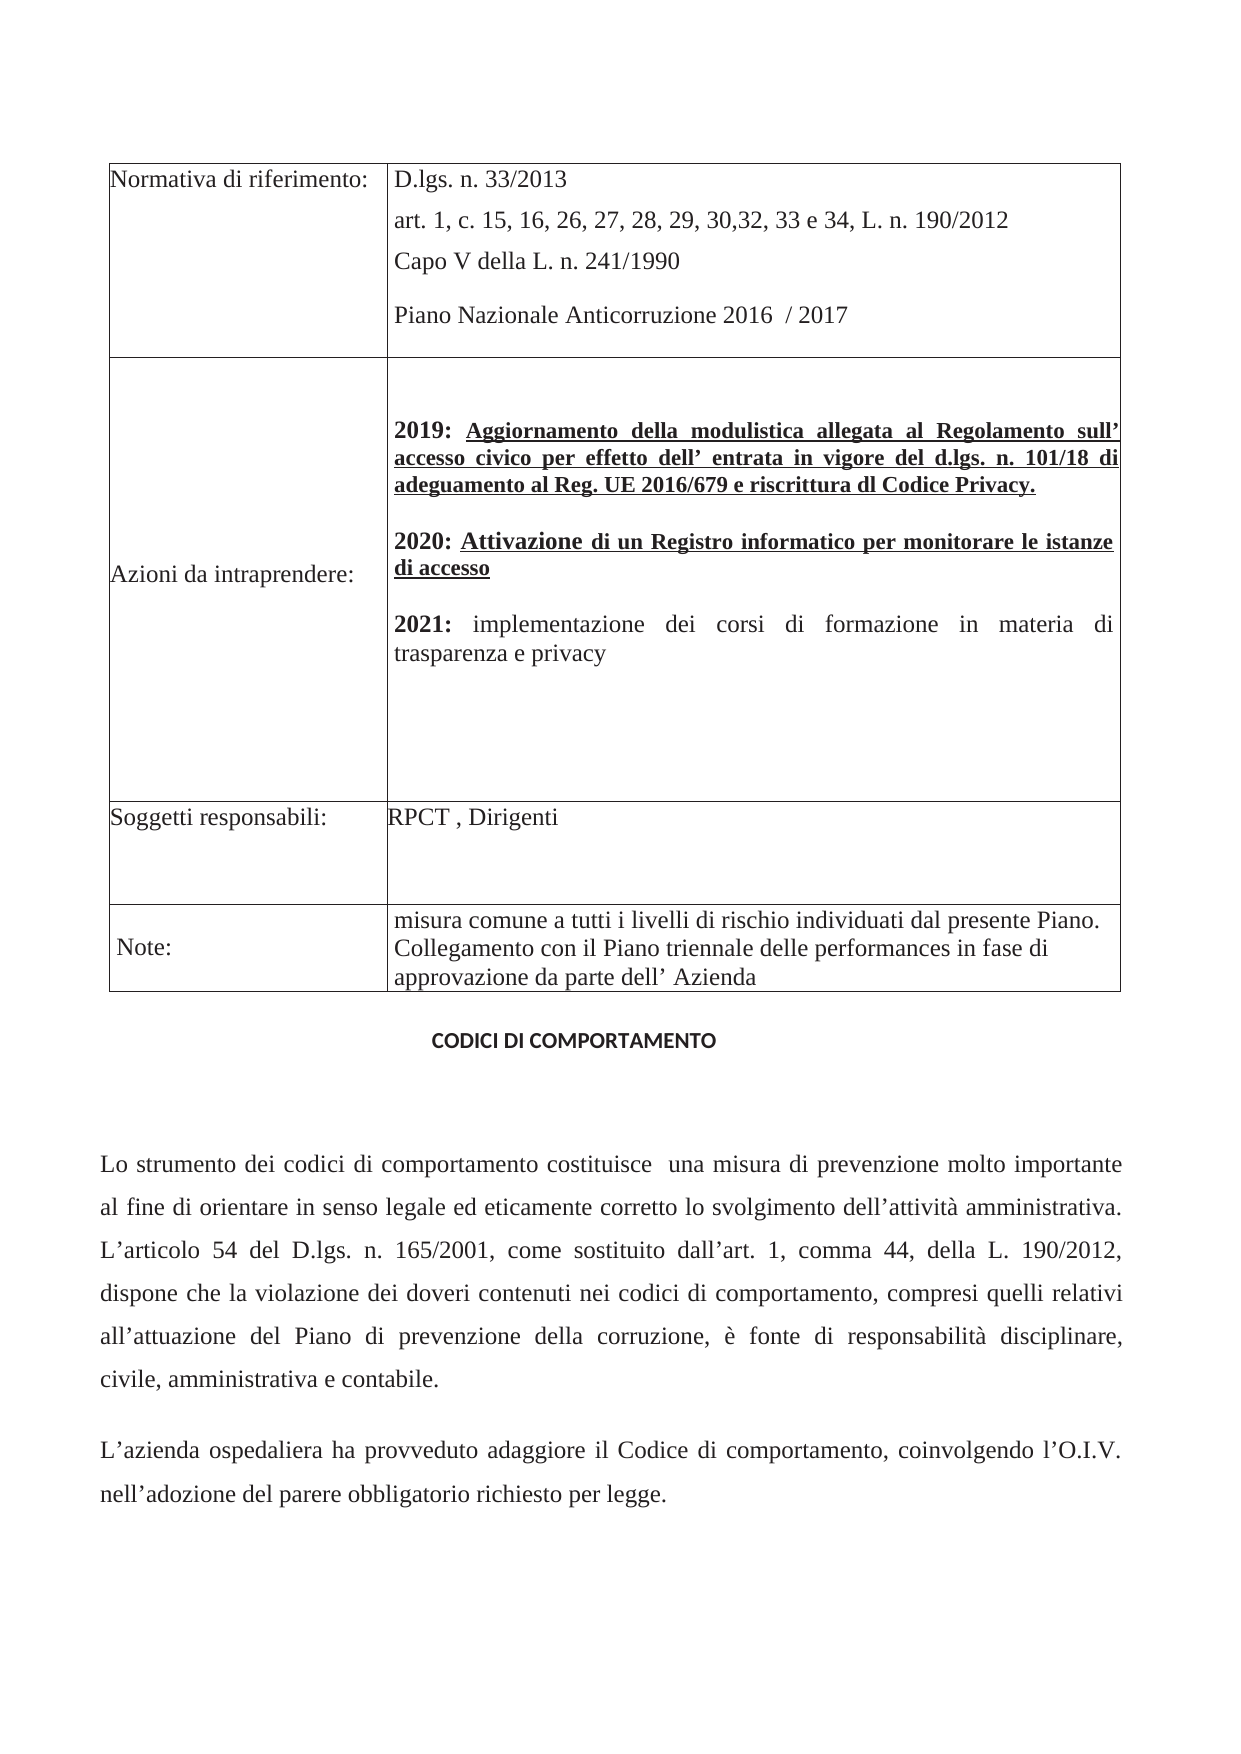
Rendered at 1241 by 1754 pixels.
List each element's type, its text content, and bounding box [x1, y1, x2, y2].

table_cell 2019: Aggiornamento della modulistica allegata al Regolamento sull’ accesso civico per effetto dell’ entrata in vigore del d.lgs. n. 101/18 di adeguamento al Reg. UE 2016/679 e riscrittura dl Codice Privacy. 2020: Attivazione di un Registro informatico per monitorare le istanze di accesso 2021: implementazione dei corsi di formazione in materia di trasparenza e privacy [388, 358, 1120, 801]
table_cell Soggetti responsabili: [110, 802, 387, 904]
table_cell Note: [110, 905, 387, 991]
table_header D.lgs. n. 33/2013 art. 1, c. 15, 16, 26, 27, 28, 29, 30,32, 33 e 34, L. n. 190/2012 Capo V della L. n. 241/1990 Piano Nazionale Anticorruzione 2016 / 2017 [388, 164, 1120, 357]
table_cell RPCT , Dirigenti [388, 802, 1120, 904]
text Lo strumento dei codici di comportamento costituisce una misura di prevenzione molto importante al fine di orientare in senso legale ed eticamente corretto lo svolgimento dell’attività amministrativa. L’articolo 54 del D.lgs. n. 165/2001, come sostituito dall’art. 1, comma 44, della L. 190/2012, dispone che la violazione dei doveri contenuti nei codici di comportamento, compresi quelli relativi all’attuazione del Piano di prevenzione della corruzione, è fonte di responsabilità disciplinare, civile, amministrativa e contabile. [100, 1149, 1123, 1393]
table_cell Azioni da intraprendere: [110, 358, 387, 801]
table_cell misura comune a tutti i livelli di rischio individuati dal presente Piano. Collegamento con il Piano triennale delle performances in fase di approvazione da parte dell’ Azienda [388, 905, 1120, 991]
text L’azienda ospedaliera ha provveduto adaggiore il Codice di comportamento, coinvolgendo l’O.I.V. nell’adozione del parere obbligatorio richiesto per legge. [100, 1436, 1123, 1507]
table_header Normativa di riferimento: [110, 164, 387, 357]
text CODICI DI COMPORTAMENTO [432, 1026, 1134, 1054]
